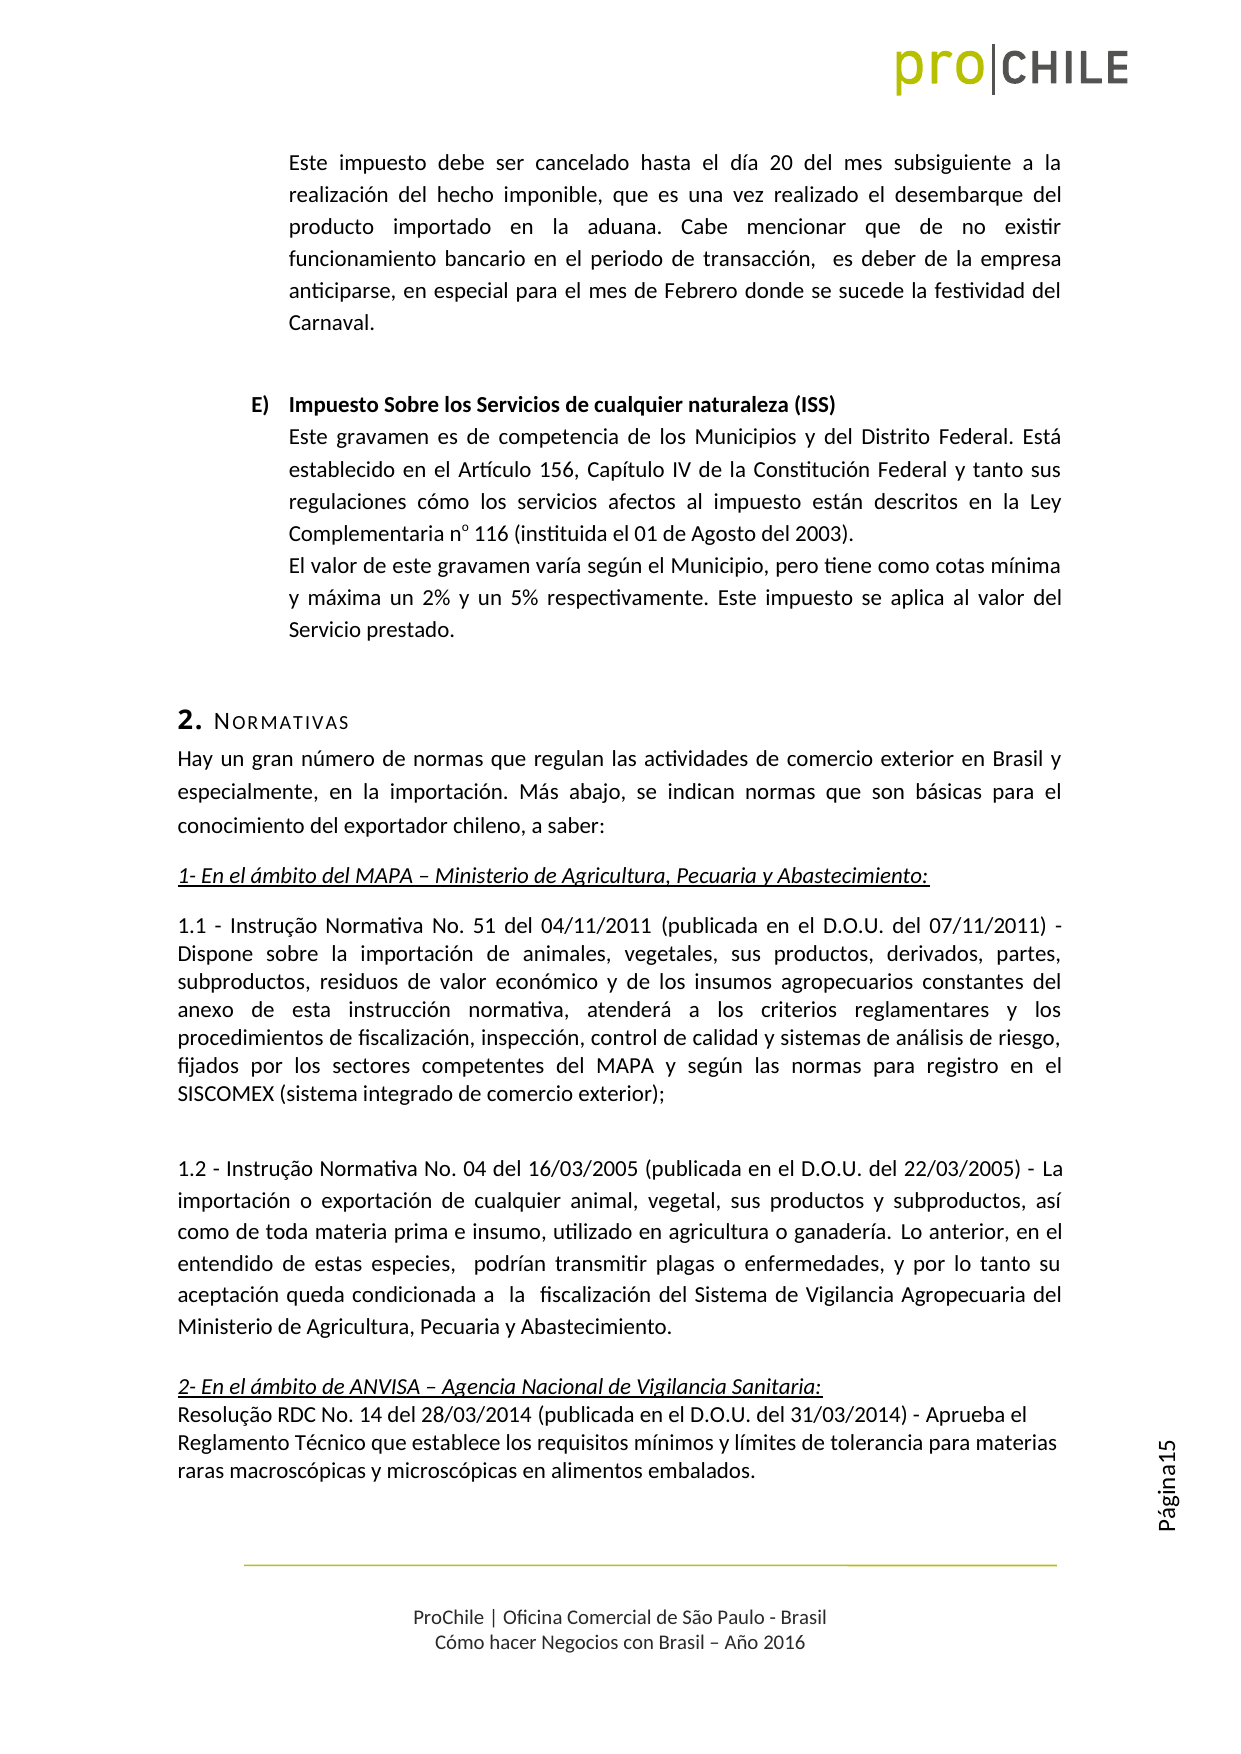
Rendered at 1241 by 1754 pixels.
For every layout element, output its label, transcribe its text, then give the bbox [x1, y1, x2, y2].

text 1.2 - Instrução Normativa No. 04 del 16/03/2005 (publicada en el D.O.U. del 22/03/2005) - La importación o exportación de cualquier animal, vegetal, sus productos y subproductos, así como de toda materia prima e insumo, utilizado en agricultura o ganadería. Lo anterior, en el entendido de estas especies, podrían transmitir plagas o enfermedades, y por lo tanto su aceptación queda condicionada a la fiscalización del Sistema de Vigilancia Agropecuaria del Ministerio de Agricultura, Pecuaria y Abastecimiento. [177, 1154, 1063, 1340]
text 1.1 - Instrução Normativa No. 51 del 04/11/2011 (publicada en el D.O.U. del 07/11/2011) - Dispone sobre la importación de animales, vegetales, sus productos, derivados, partes, subproductos, residuos de valor económico y de los insumos agropecuarios constantes del anexo de esta instrucción normativa, atenderá a los criterios reglamentares y los procedimientos de fiscalización, inspección, control de calidad y sistemas de análisis de riesgo, fijados por los sectores competentes del MAPA y según las normas para registro en el SISCOMEX (sistema integrado de comercio exterior); [177, 911, 1063, 1108]
text Resolução RDC No. 14 del 28/03/2014 (publicada en el D.O.U. del 31/03/2014) - Aprueba el Reglamento Técnico que establece los requisitos mínimos y límites de tolerancia para materias raras macroscópicas y microscópicas en alimentos embalados. [177, 1400, 1063, 1484]
list Este gravamen es de competencia de los Municipios y del Distrito Federal. Está establecido en el Artículo 156, Capítulo IV de la Constitución Federal y tanto sus regulaciones cómo los servicios afectos al impuesto están descritos en la Ley Complementaria no 116 (instituida el 01 de Agosto del 2003). [288, 422, 1063, 547]
list El valor de este gravamen varía según el Municipio, pero tiene como cotas mínima y máxima un 2% y un 5% respectivamente. Este impuesto se aplica al valor del Servicio prestado. [288, 551, 1063, 644]
list Impuesto Sobre los Servicios de cualquier naturaleza (ISS) [251, 390, 1063, 418]
text Hay un gran número de normas que regulan las actividades de comercio exterior en Brasil y especialmente, en la importación. Más abajo, se indican normas que son básicas para el conocimiento del exportador chileno, a saber: [177, 744, 1063, 839]
list Este impuesto debe ser cancelado hasta el día 20 del mes subsiguiente a la realización del hecho imponible, que es una vez realizado el desembarque del producto importado en la aduana. Cabe mencionar que de no existir funcionamiento bancario en el periodo de transacción, es deber de la empresa anticiparse, en especial para el mes de Febrero donde se sucede la festividad del Carnaval. [288, 148, 1063, 337]
text 2- En el ámbito de ANVISA – Agencia Nacional de Vigilancia Sanitaria: [177, 1372, 1063, 1400]
subtitle Normativas [177, 701, 1063, 738]
text 1- En el ámbito del MAPA – Ministerio de Agricultura, Pecuaria y Abastecimiento: [177, 861, 1063, 889]
